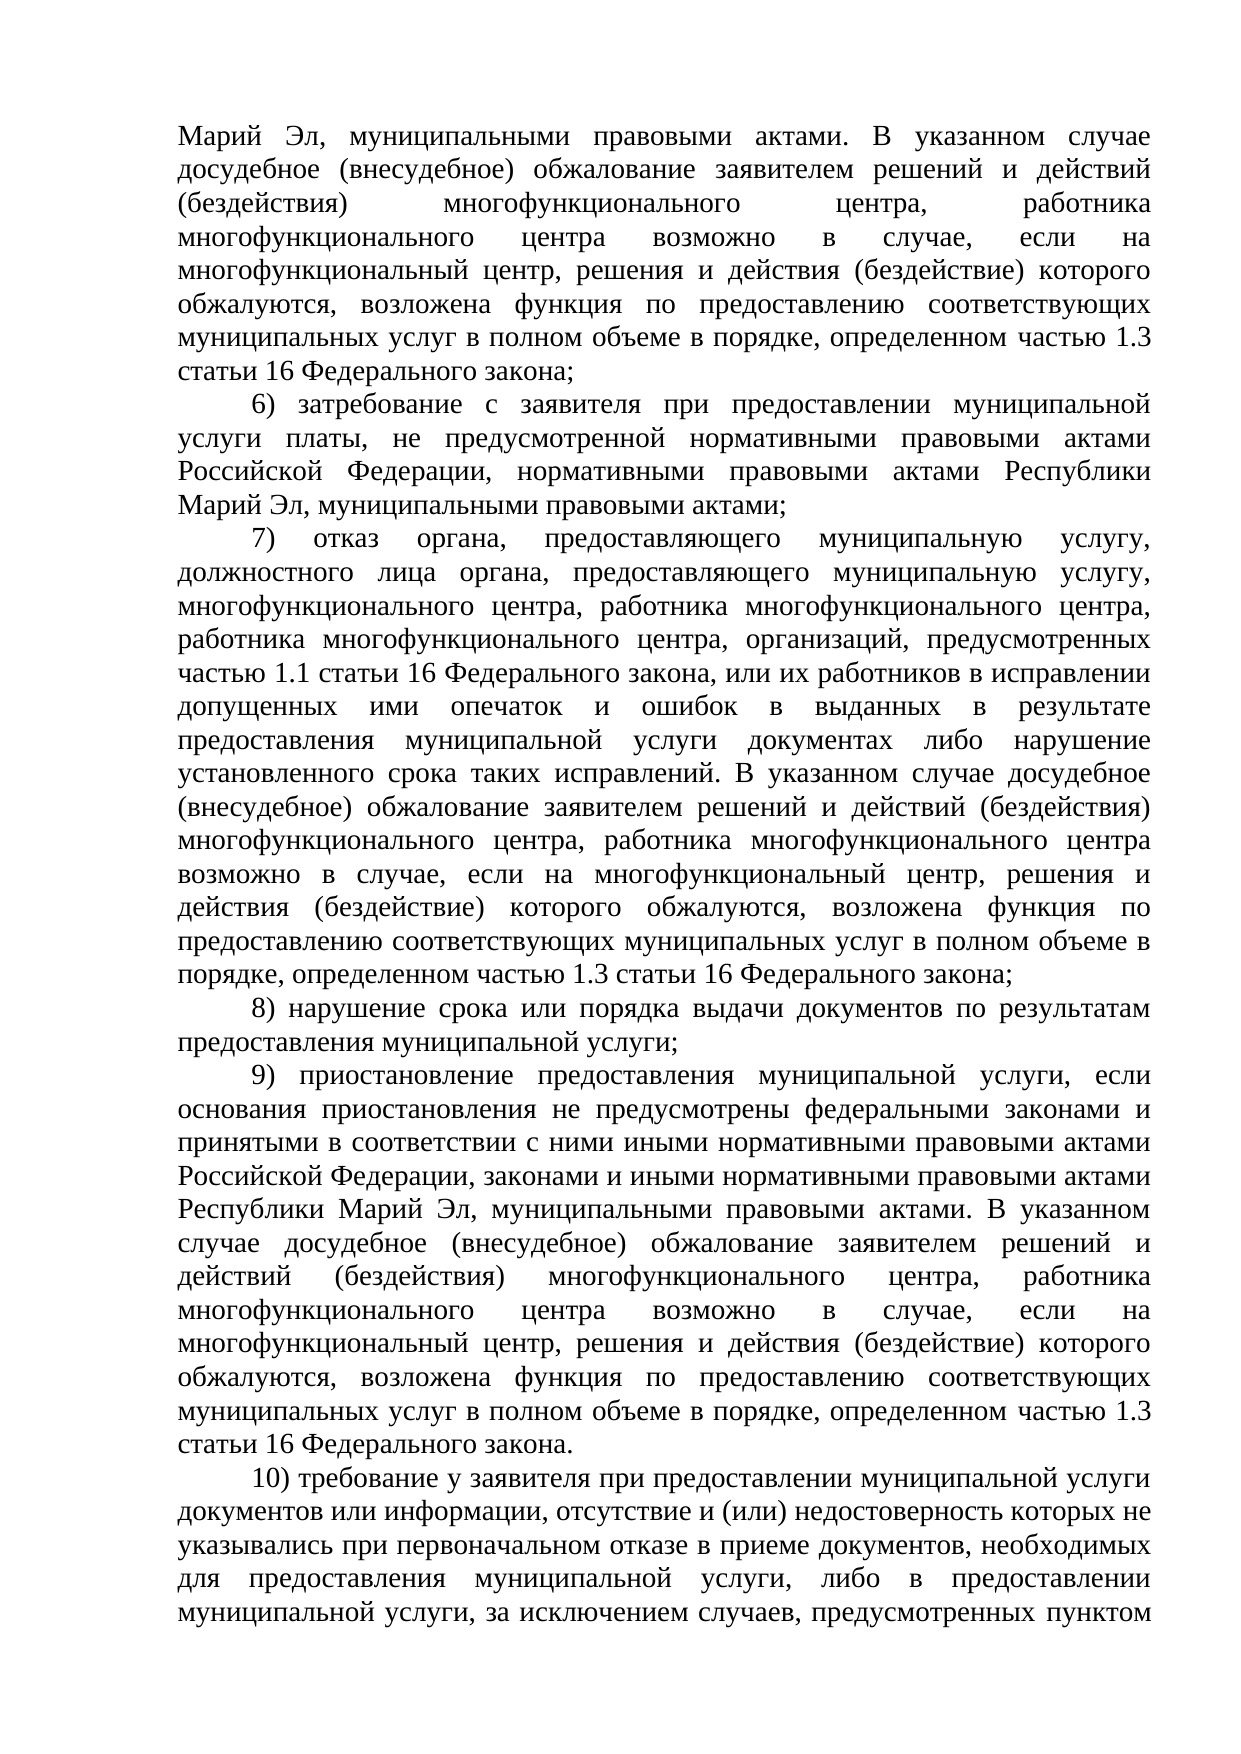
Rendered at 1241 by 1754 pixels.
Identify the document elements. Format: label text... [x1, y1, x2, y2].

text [177, 118, 1152, 386]
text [177, 1460, 1152, 1627]
text 9) приостановление предоставления муниципальной услуги, если основания приостановления не предусмотрены федеральными законами и принятыми в соответствии с ними иными нормативными правовыми актами Российской Федерации, законами и иными нормативными правовыми актами Республики Марий Эл, муниципальными правовыми актами. В указанном случае досудебное (внесудебное) обжалование заявителем решений и действий (бездействия) многофункционального центра, работника многофункционального центра возможно в случае, если на многофункциональный центр, решения и действия (бездействие) которого обжалуются, возложена функция по предоставлению соответствующих муниципальных услуг в полном объеме в порядке, определенном частью 1.3 статьи 16 Федерального закона. [177, 1057, 1152, 1460]
text 6) затребование с заявителя при предоставлении муниципальной услуги платы, не предусмотренной нормативными правовыми актами Российской Федерации, нормативными правовыми актами Республики Марий Эл, муниципальными правовыми актами; [177, 386, 1152, 521]
text 7) отказ органа, предоставляющего муниципальную услугу, должностного лица органа, предоставляющего муниципальную услугу, многофункционального центра, работника многофункционального центра, работника многофункционального центра, организаций, предусмотренных частью 1.1 статьи 16 Федерального закона, или их работников в исправлении допущенных ими опечаток и ошибок в выданных в результате предоставления муниципальной услуги документах либо нарушение установленного срока таких исправлений. В указанном случае досудебное (внесудебное) обжалование заявителем решений и действий (бездействия) многофункционального центра, работника многофункционального центра возможно в случае, если на многофункциональный центр, решения и действия (бездействие) которого обжалуются, возложена функция по предоставлению соответствующих муниципальных услуг в полном объеме в порядке, определенном частью 1.3 статьи 16 Федерального закона; [177, 521, 1152, 990]
text 8) нарушение срока или порядка выдачи документов по результатам предоставления муниципальной услуги; [177, 990, 1152, 1057]
